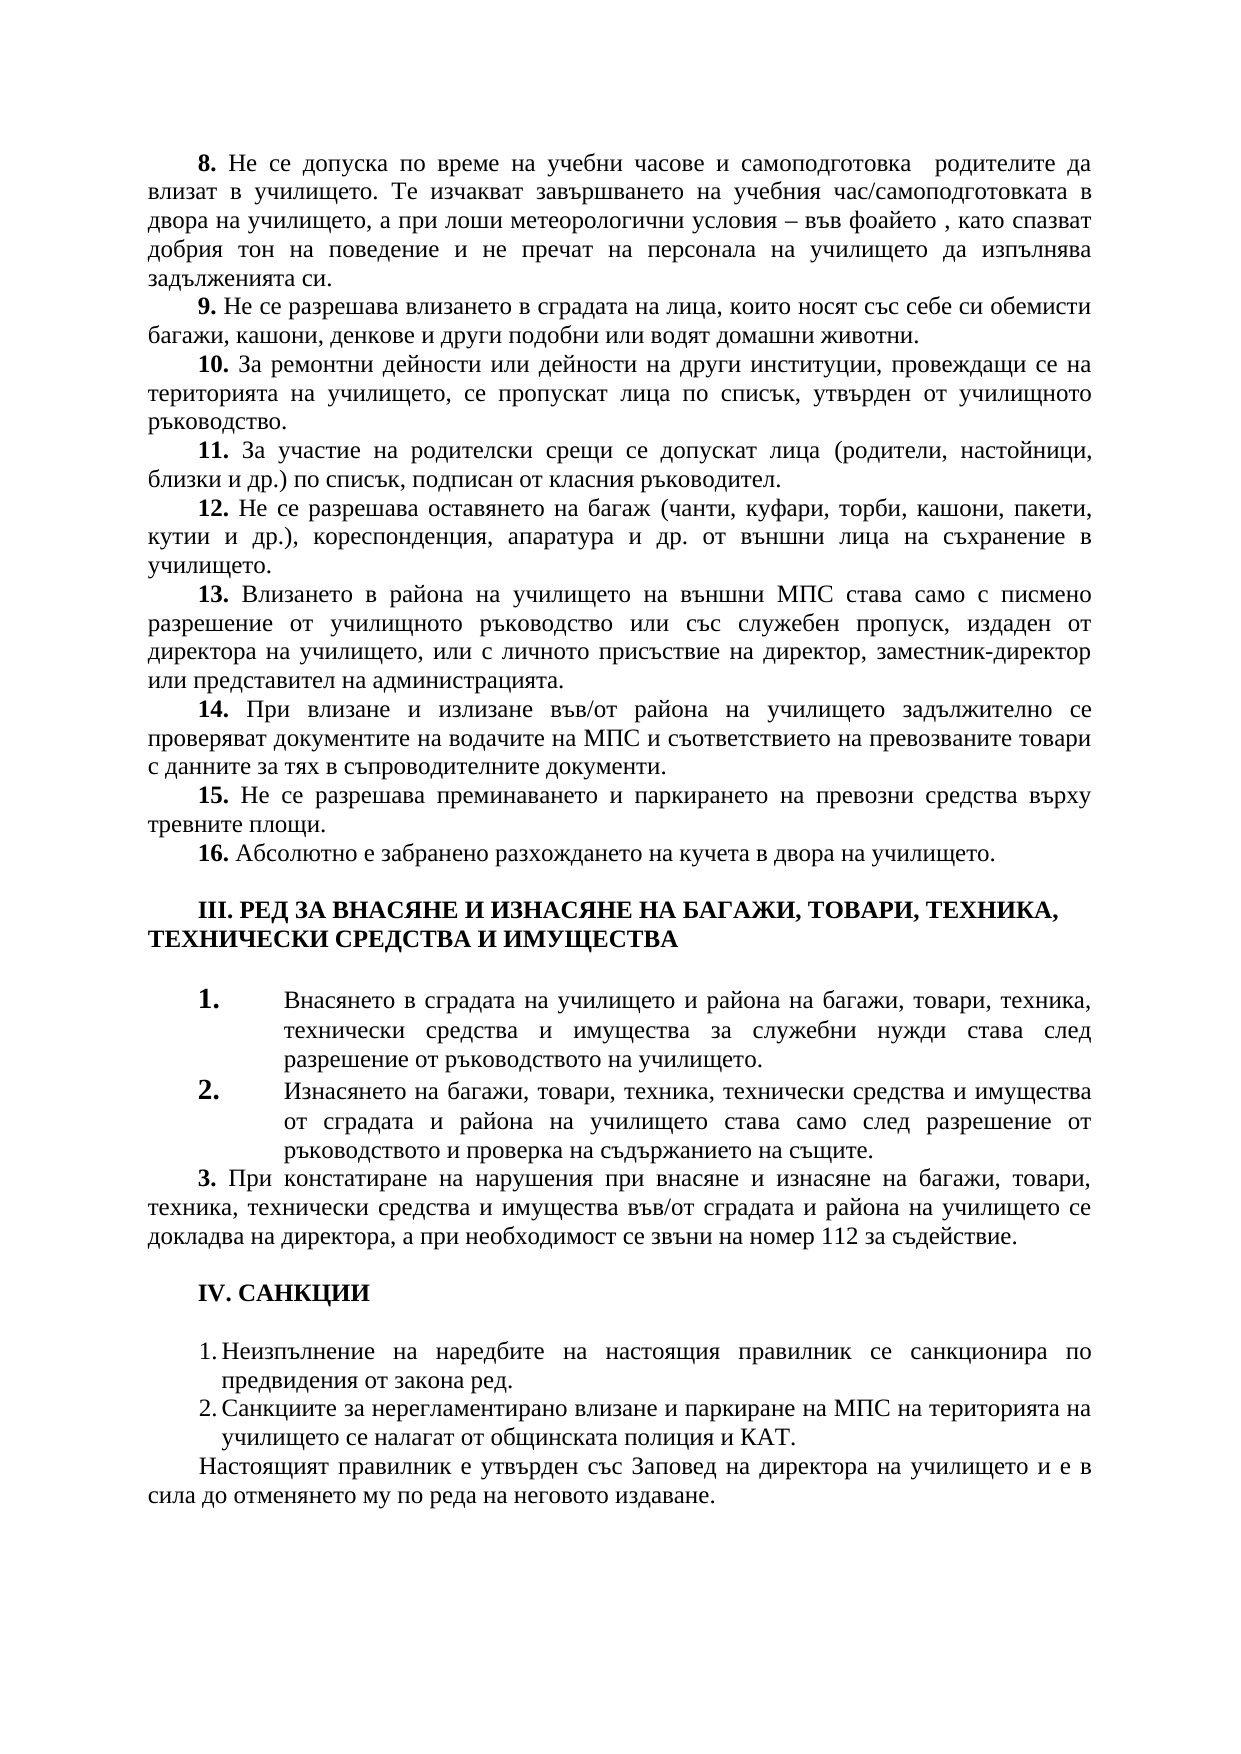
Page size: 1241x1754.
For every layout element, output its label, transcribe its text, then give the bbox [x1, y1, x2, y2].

list Изнасянето на багажи, товари, техника, технически средства и имущества от сградата и района на училището става само след разрешение от ръководството и проверка на съдържанието на същите. [198, 1072, 1093, 1163]
text 8. Не се допуска по време на учебни часове и самоподготовка родителите да влизат в училището. Те изчакват завършването на учебния час/самоподготовката в двора на училището, а при лоши метеорологични условия – във фоайето , като спазват добрия тон на поведение и не пречат на персонала на училището да изпълнява задълженията си. [148, 148, 1093, 291]
text 11. За участие на родителски срещи се допускат лица (родители, настойници, близки и др.) по списък, подписан от класния ръководител. [148, 435, 1093, 493]
text ІІІ. РЕД ЗА ВНАСЯНЕ И ИЗНАСЯНЕ НА БАГАЖИ, ТОВАРИ, ТЕХНИКА, ТЕХНИЧЕСКИ СРЕДСТВА И ИМУЩЕСТВА [148, 895, 1093, 953]
list Неизпълнение на наредбите на настоящия правилник се санкционира по предвидения от закона ред. [199, 1336, 1093, 1393]
list Санкциите за нерегламентирано влизане и паркиране на МПС на територията на училището се налагат от общинската полиция и КАТ. [199, 1393, 1093, 1451]
text 14. При влизане и излизане във/от района на училището задължително се проверяват документите на водачите на МПС и съответствието на превозваните товари с данните за тях в съпроводителните документи. [148, 694, 1093, 780]
text 13. Влизането в района на училището на външни МПС става само с писмено разрешение от училищното ръководство или със служебен пропуск, издаден от директора на училището, или с личното присъствие на директор, заместник-директор или представител на администрацията. [148, 579, 1093, 694]
text 16. Абсолютно е забранено разхождането на кучета в двора на училището. [148, 838, 1093, 866]
text 3. При констатиране на нарушения при внасяне и изнасяне на багажи, товари, техника, технически средства и имущества във/от сградата и района на училището се докладва на директора, а при необходимост се звъни на номер 112 за съдействие. [148, 1163, 1093, 1250]
text Настоящият правилник е утвърден със Заповед на директора на училището и е в сила до отменянето му по реда на неговото издаване. [148, 1451, 1093, 1508]
text 10. За ремонтни дейности или дейности на други институции, провеждащи се на територията на училището, се пропускат лица по списък, утвърден от училищното ръководство. [148, 349, 1093, 435]
list Внасянето в сградата на училището и района на багажи, товари, техника, технически средства и имущества за служебни нужди става след разрешение от ръководството на училището. [198, 981, 1093, 1072]
text 9. Не се разрешава влизането в сградата на лица, които носят със себе си обемисти багажи, кашони, денкове и други подобни или водят домашни животни. [148, 291, 1093, 349]
text 12. Не се разрешава оставянето на багаж (чанти, куфари, торби, кашони, пакети, кутии и др.), кореспонденция, апаратура и др. от външни лица на съхранение в училището. [148, 493, 1093, 579]
text 15. Не се разрешава преминаването и паркирането на превозни средства върху тревните площи. [148, 780, 1093, 838]
text ІV. САНКЦИИ [148, 1278, 1093, 1307]
